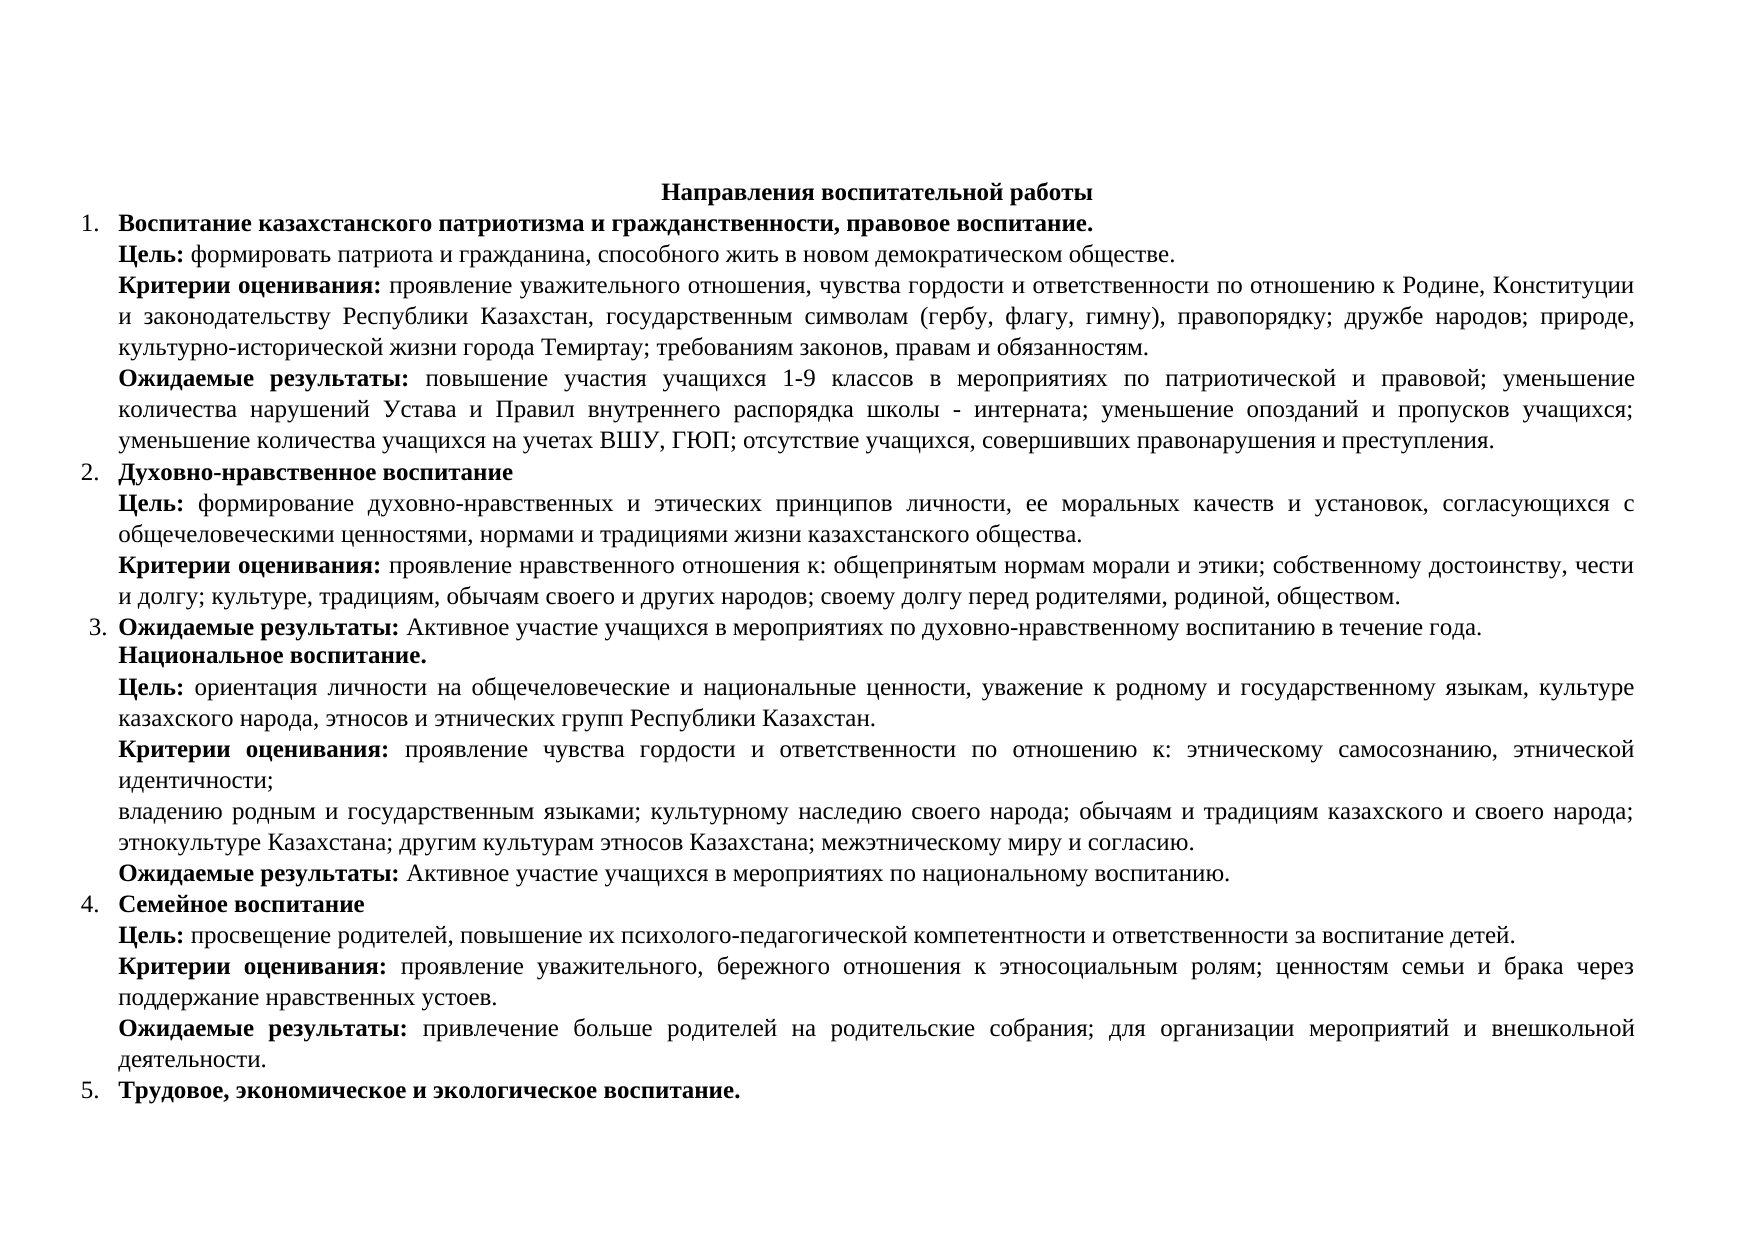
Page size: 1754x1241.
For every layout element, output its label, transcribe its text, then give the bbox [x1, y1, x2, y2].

text Ожидаемые результаты: Активное участие учащихся в мероприятиях по национальному воспитанию. [118, 858, 1636, 887]
list Трудовое, экономическое и экологическое воспитание. [81, 1075, 1636, 1104]
text Ожидаемые результаты: повышение участия учащихся 1-9 классов в мероприятиях по патриотической и правовой; уменьшение количества нарушений Устава и Правил внутреннего распорядка школы - интерната; уменьшение опозданий и пропусков учащихся; уменьшение количества учащихся на учетах ВШУ, ГЮП; отсутствие учащихся, совершивших правонарушения и преступления. [118, 363, 1636, 454]
text Цель: формировать патриота и гражданина, способного жить в новом демократическом обществе. [118, 239, 1636, 268]
text Ожидаемые результаты: привлечение больше родителей на родительские собрания; для организации мероприятий и внешкольной деятельности. [118, 1013, 1636, 1073]
text Направления воспитательной работы [118, 177, 1636, 206]
list Воспитание казахстанского патриотизма и гражданственности, правовое воспитание. [81, 208, 1636, 237]
text Критерии оценивания: проявление чувства гордости и ответственности по отношению к: этническому самосознанию, этнической идентичности; [118, 734, 1636, 793]
list Семейное воспитание [81, 889, 1636, 918]
text Критерии оценивания: проявление уважительного отношения, чувства гордости и ответственности по отношению к Родине, Конституции и законодательству Республики Казахстан, государственным символам (гербу, флагу, гимну), правопорядку; дружбе народов; природе, культурно-исторической жизни города Темиртау; требованиям законов, правам и обязанностям. [118, 270, 1636, 361]
text Цель: просвещение родителей, повышение их психолого-педагогической компетентности и ответственности за воспитание детей. [118, 920, 1636, 949]
list Ожидаемые результаты: Активное участие учащихся в мероприятиях по духовно-нравственному воспитанию в течение года. [88, 612, 1636, 641]
text Национальное воспитание. [118, 641, 1636, 669]
text владению родным и государственным языками; культурному наследию своего народа; обычаям и традициям казахского и своего народа; этнокультуре Казахстана; другим культурам этносов Казахстана; межэтническому миру и согласию. [118, 796, 1636, 856]
text Цель: формирование духовно-нравственных и этических принципов личности, ее моральных качеств и установок, согласующихся с общечеловеческими ценностями, нормами и традициями жизни казахстанского общества. [118, 488, 1636, 547]
list Духовно-нравственное воспитание [81, 457, 1636, 485]
text Критерии оценивания: проявление уважительного, бережного отношения к этносоциальным ролям; ценностям семьи и брака через поддержание нравственных устоев. [118, 951, 1636, 1011]
text Цель: ориентация личности на общечеловеческие и национальные ценности, уважение к родному и государственному языкам, культуре казахского народа, этносов и этнических групп Республики Казахстан. [118, 672, 1636, 731]
text Критерии оценивания: проявление нравственного отношения к: общепринятым нормам морали и этики; собственному достоинству, чести и долгу; культуре, традициям, обычаям своего и других народов; своему долгу перед родителями, родиной, обществом. [118, 550, 1636, 609]
